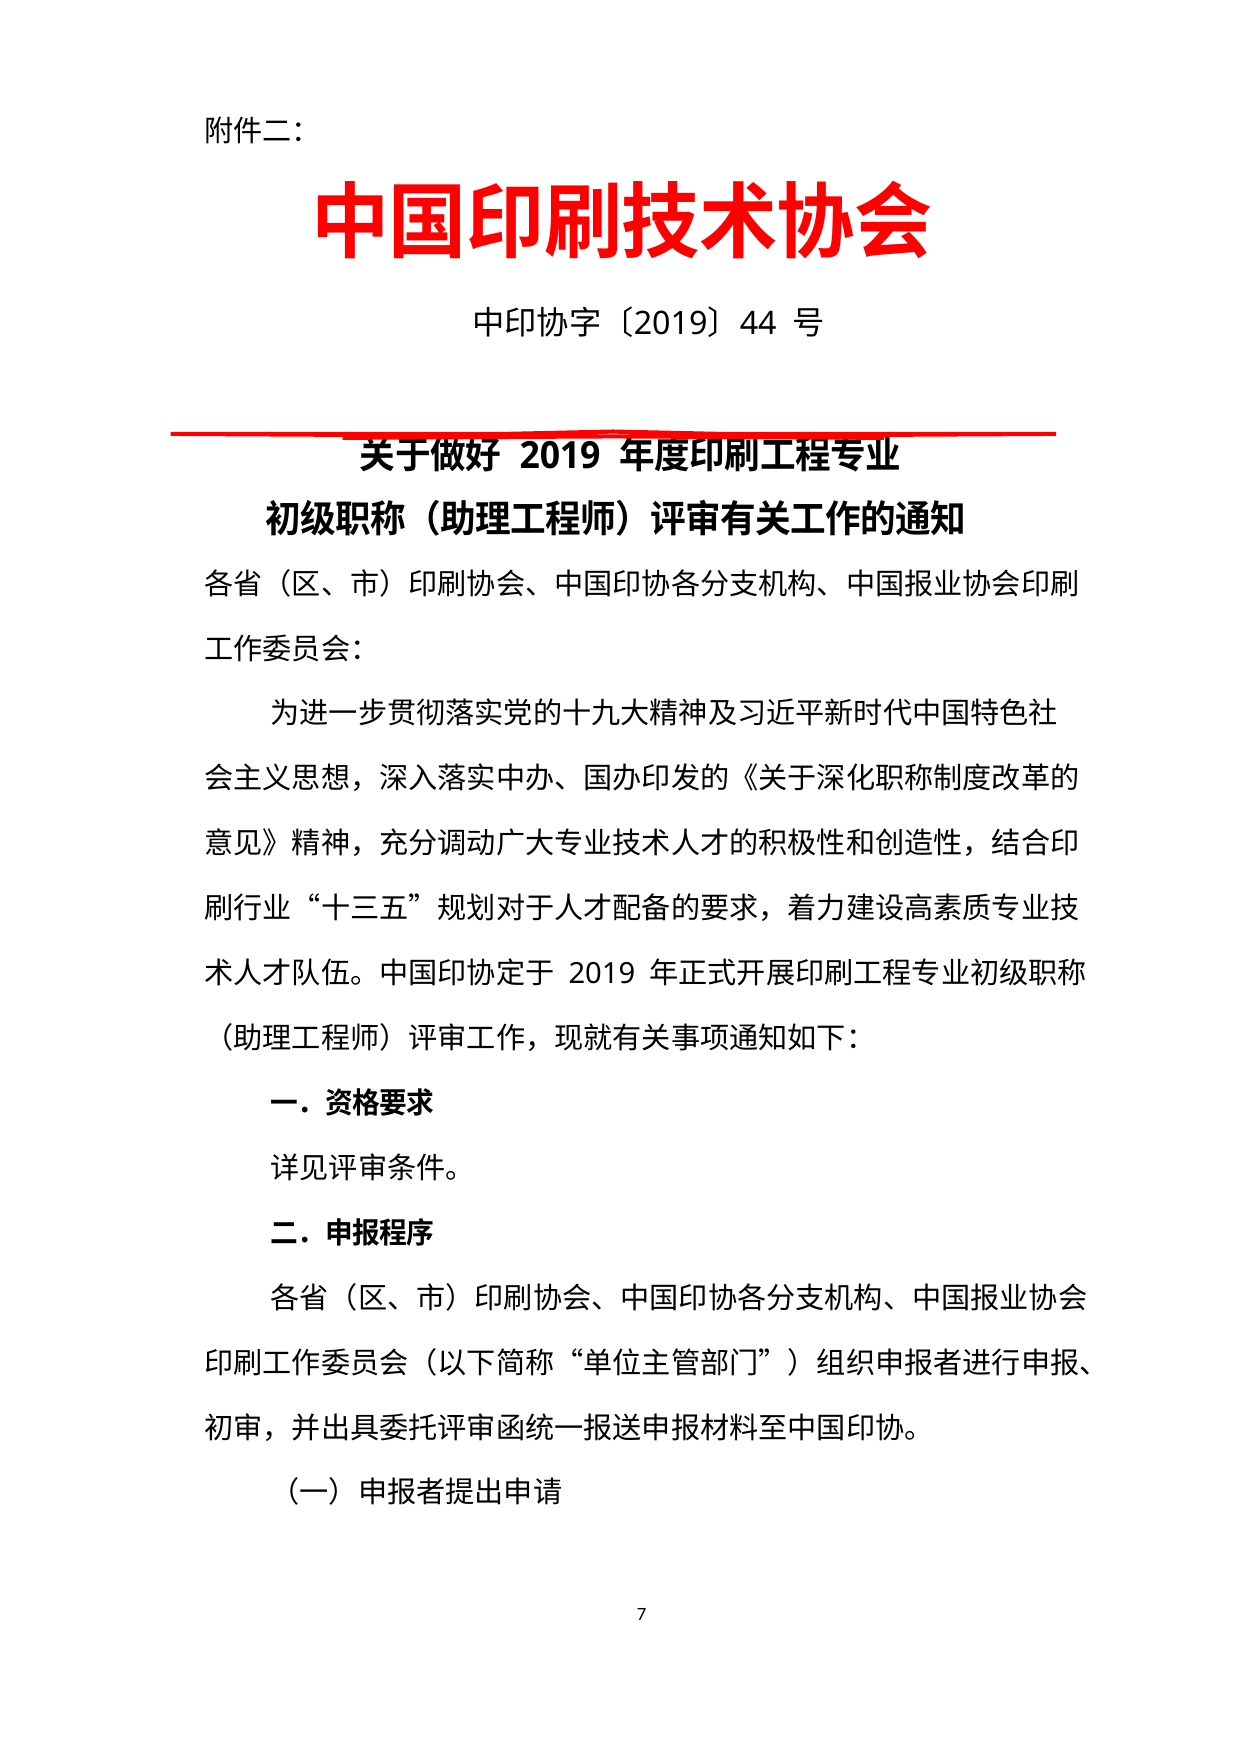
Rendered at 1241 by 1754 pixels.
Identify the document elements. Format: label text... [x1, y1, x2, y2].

text 初审，并出具委托评审函统一报送申报材料至中国印协。 [185, 1406, 1108, 1446]
text 附件二： [185, 118, 1108, 148]
text 二．申报程序 [185, 1211, 1108, 1251]
text 各省（区、市）印刷协会、中国印协各分支机构、中国报业协会印刷 [185, 566, 1108, 602]
text 印刷工作委员会（以下简称“单位主管部门”）组织申报者进行申报、 [185, 1341, 1108, 1381]
text （一）申报者提出申请 [185, 1471, 1108, 1511]
text 初级职称（助理工程师）评审有关工作的通知 [185, 501, 1108, 541]
text 工作委员会： [185, 627, 1108, 667]
text （助理工程师）评审工作，现就有关事项通知如下： [185, 1017, 1108, 1056]
text 一．资格要求 [185, 1081, 1108, 1121]
text 中国印刷技术协会 [185, 173, 1108, 271]
text 中印协字〔2019〕44 号 [185, 296, 1108, 344]
text 会主义思想，深入落实中办、国办印发的《关于深化职称制度改革的 [185, 757, 1108, 797]
text 刷行业“十三五”规划对于人才配备的要求，着力建设高素质专业技 [185, 887, 1108, 927]
text 为进一步贯彻落实党的十九大精神及习近平新时代中国特色社 [185, 692, 1108, 732]
text 各省（区、市）印刷协会、中国印协各分支机构、中国报业协会 [185, 1276, 1108, 1316]
text 7 [185, 1586, 1108, 1629]
text 关于做好 2019 年度印刷工程专业 [185, 438, 1108, 476]
text 术人才队伍。中国印协定于 2019 年正式开展印刷工程专业初级职称 [185, 952, 1108, 992]
text 意见》精神，充分调动广大专业技术人才的积极性和创造性，结合印 [185, 822, 1108, 862]
text 详见评审条件。 [185, 1146, 1108, 1186]
